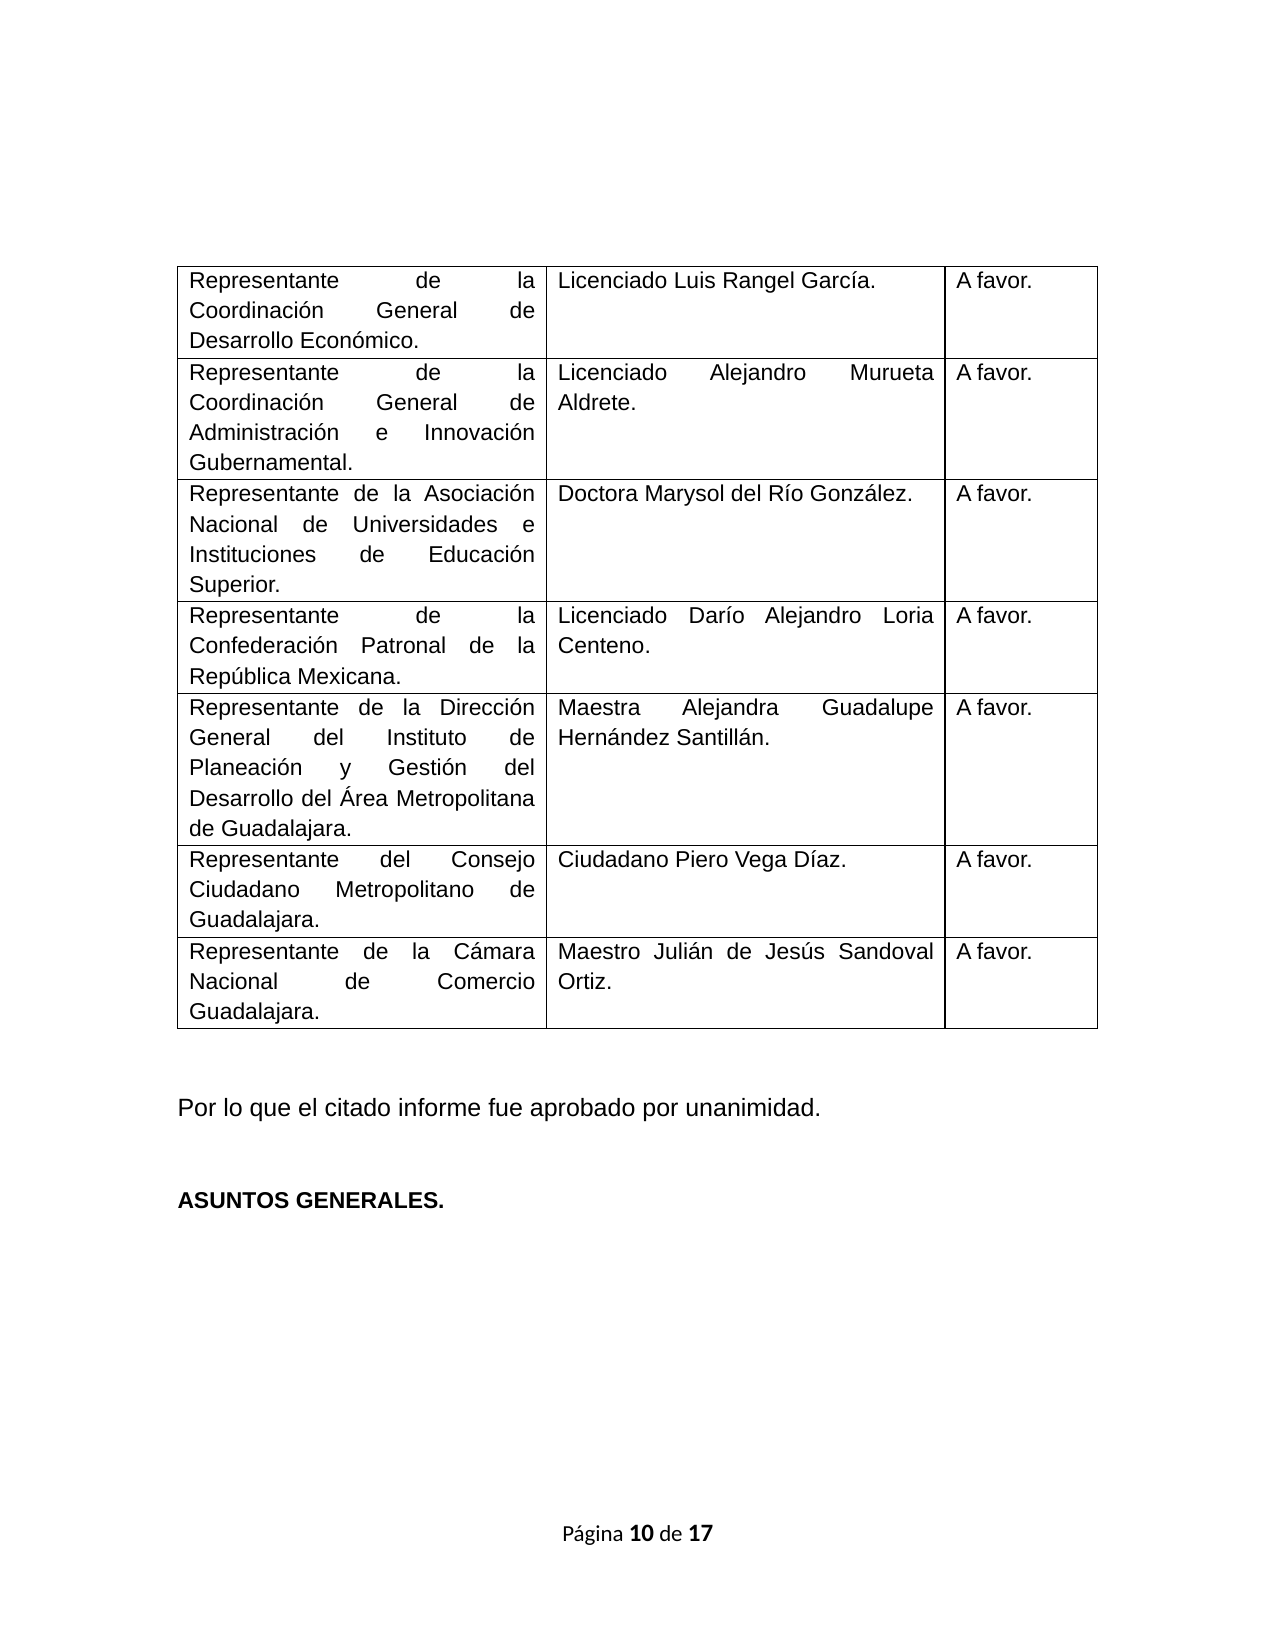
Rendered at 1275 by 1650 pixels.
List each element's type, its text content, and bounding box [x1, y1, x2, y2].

table_header Licenciado Luis Rangel García. [547, 267, 944, 357]
table_header A favor. [946, 267, 1097, 357]
table_cell Maestro Julián de Jesús Sandoval Ortiz. [547, 938, 944, 1028]
table_cell Representante de la Asociación Nacional de Universidades e Instituciones de Educación Superior. [178, 480, 546, 601]
table_cell A favor. [946, 480, 1097, 601]
table_cell Representante de la Confederación Patronal de la República Mexicana. [178, 602, 546, 693]
table_cell Representante de la Coordinación General de Administración e Innovación Gubernamental. [178, 359, 546, 479]
table_header Representante de la Coordinación General de Desarrollo Económico. [178, 267, 546, 357]
table_cell Licenciado Alejandro Murueta Aldrete. [547, 359, 944, 479]
table_cell Representante de la Cámara Nacional de Comercio Guadalajara. [178, 938, 546, 1028]
text ASUNTOS GENERALES. [177, 1187, 1093, 1214]
table_cell A favor. [946, 846, 1097, 937]
table_cell Maestra Alejandra Guadalupe Hernández Santillán. [547, 694, 944, 845]
table_cell Licenciado Darío Alejandro Loria Centeno. [547, 602, 944, 693]
table_cell A favor. [946, 602, 1097, 693]
table_cell A favor. [946, 694, 1097, 845]
text Por lo que el citado informe fue aprobado por unanimidad. [177, 1093, 1098, 1122]
table_cell Ciudadano Piero Vega Díaz. [547, 846, 944, 937]
table_cell Representante del Consejo Ciudadano Metropolitano de Guadalajara. [178, 846, 546, 937]
table_cell A favor. [946, 359, 1097, 479]
table_cell Doctora Marysol del Río González. [547, 480, 944, 601]
table_cell A favor. [946, 938, 1097, 1028]
table_cell Representante de la Dirección General del Instituto de Planeación y Gestión del Desarrollo del Área Metropolitana de Guadalajara. [178, 694, 546, 845]
